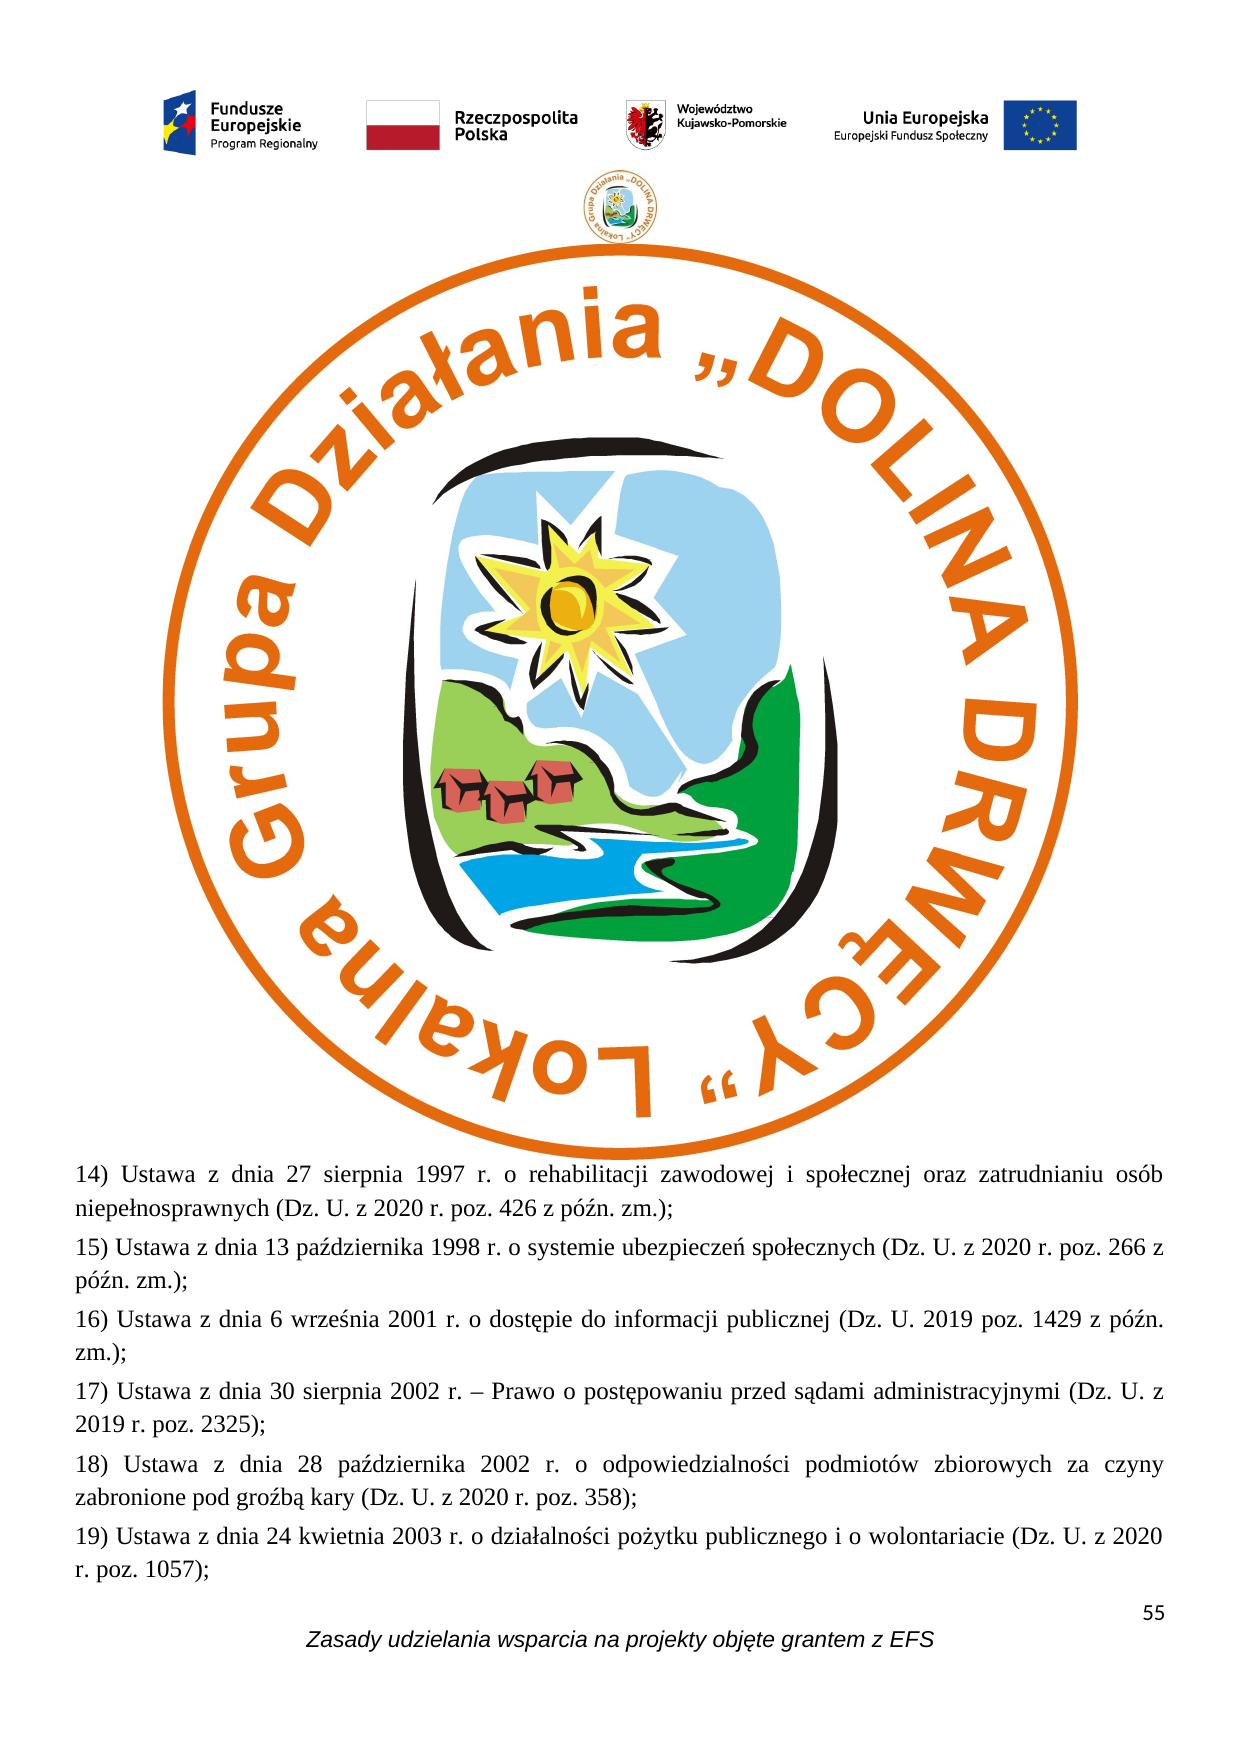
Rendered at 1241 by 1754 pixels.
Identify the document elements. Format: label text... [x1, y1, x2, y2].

text 16) Ustawa z dnia 6 września 2001 r. o dostępie do informacji publicznej (Dz. U. 2019 poz. 1429 z późn. zm.); [75, 1304, 1165, 1366]
text 19) Ustawa z dnia 24 kwietnia 2003 r. o działalności pożytku publicznego i o wolontariacie (Dz. U. z 2020 r. poz. 1057); [75, 1521, 1165, 1583]
text 14) Ustawa z dnia 27 sierpnia 1997 r. o rehabilitacji zawodowej i społecznej oraz zatrudnianiu osób niepełnosprawnych (Dz. U. z 2020 r. poz. 426 z późn. zm.); [75, 1159, 1165, 1221]
text 18) Ustawa z dnia 28 października 2002 r. o odpowiedzialności podmiotów zbiorowych za czyny zabronione pod groźbą kary (Dz. U. z 2020 r. poz. 358); [75, 1449, 1165, 1511]
picture [147, 73, 1093, 1160]
text 15) Ustawa z dnia 13 października 1998 r. o systemie ubezpieczeń społecznych (Dz. U. z 2020 r. poz. 266 z późn. zm.); [75, 1232, 1165, 1294]
text 17) Ustawa z dnia 30 sierpnia 2002 r. – Prawo o postępowaniu przed sądami administracyjnymi (Dz. U. z 2019 r. poz. 2325); [75, 1376, 1165, 1438]
